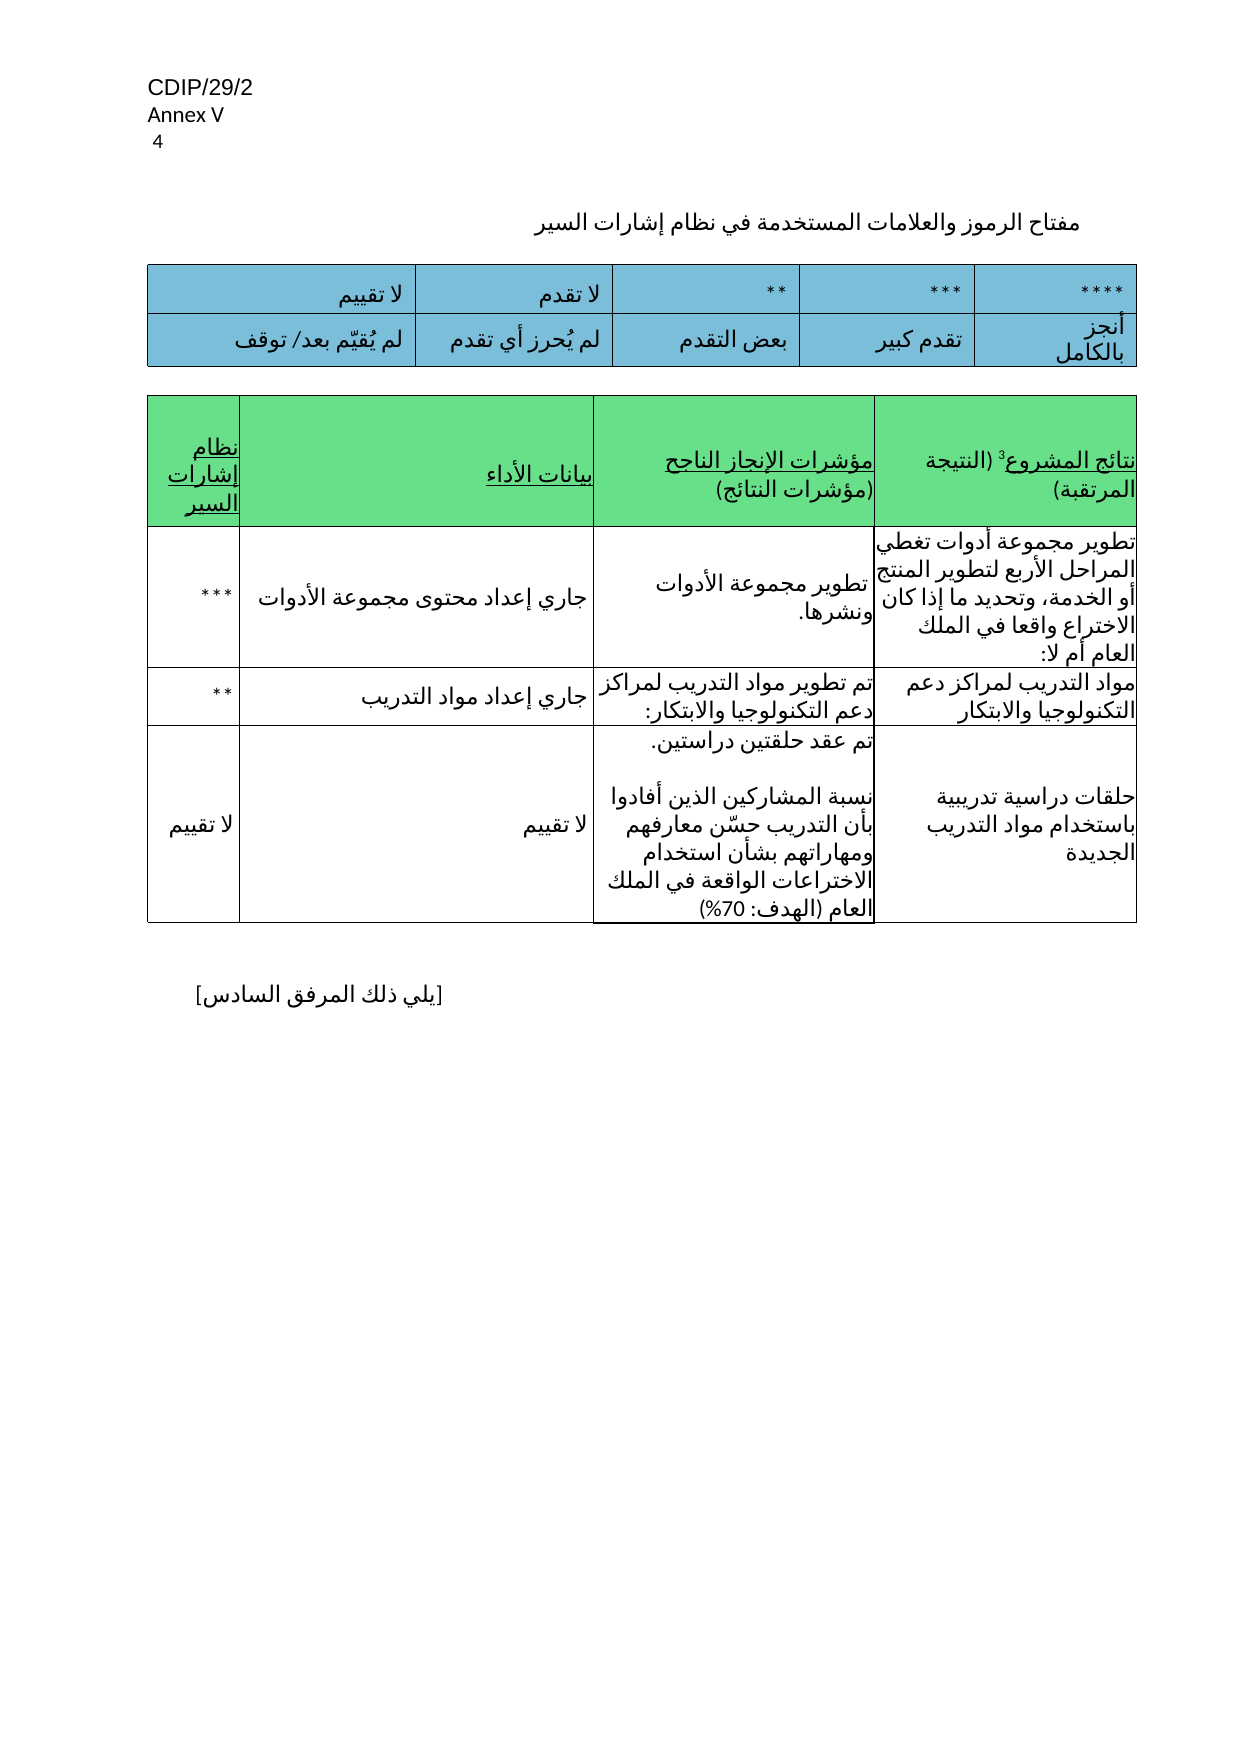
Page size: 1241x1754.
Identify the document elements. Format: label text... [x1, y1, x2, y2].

table_header مؤشرات الإنجاز الناجح (مؤشرات النتائج) [594, 396, 874, 526]
table_cell تطوير مجموعة الأدوات ونشرها. [594, 527, 873, 667]
table_cell مواد التدريب لمراكز دعم التكنولوجيا والابتكار [875, 668, 1136, 724]
table_cell لا تقييم [240, 726, 593, 922]
table_header مفتاح الرموز والعلامات المستخدمة في نظام إشارات السير [136, 180, 1093, 236]
table_cell ** [148, 668, 239, 724]
table_cell جاري إعداد محتوى مجموعة الأدوات [240, 527, 593, 667]
table_header **** [975, 265, 1136, 313]
table_header لا تقدم [416, 265, 612, 313]
table_cell لم يُقيّم بعد/ توقف [148, 314, 415, 366]
table_header بيانات الأداء [240, 396, 593, 526]
table_header *** [800, 265, 974, 313]
table_header ** [613, 265, 799, 313]
table_cell أنجز بالكامل [975, 314, 1136, 366]
table_cell تم عقد حلقتين دراستين. نسبة المشاركين الذين أفادوا بأن التدريب حسّن معارفهم ومهاراتهم بشأن استخدام الاختراعات الواقعة في الملك العام (الهدف: 70%) [594, 726, 873, 922]
table_cell تطوير مجموعة أدوات تغطي المراحل الأربع لتطوير المنتج أو الخدمة، وتحديد ما إذا كان الاختراع واقعا في الملك العام أم لا: [875, 527, 1136, 667]
table_cell حلقات دراسية تدريبية باستخدام مواد التدريب الجديدة [875, 726, 1136, 922]
table_cell *** [148, 527, 239, 667]
table_header نتائج المشروع3 (النتيجة المرتقبة) [875, 396, 1136, 526]
table_cell تقدم كبير [800, 314, 974, 366]
table_header نظام إشارات السير [148, 396, 239, 526]
table_cell تم تطوير مواد التدريب لمراكز دعم التكنولوجيا والابتكار: [594, 668, 873, 724]
table_cell لا تقييم [148, 726, 239, 922]
table_cell جاري إعداد مواد التدريب [240, 668, 593, 724]
text [يلي ذلك المرفق السادس] [148, 980, 502, 1008]
table_cell بعض التقدم [613, 314, 799, 366]
table_header لا تقييم [148, 265, 415, 313]
table_cell لم يُحرز أي تقدم [416, 314, 612, 366]
